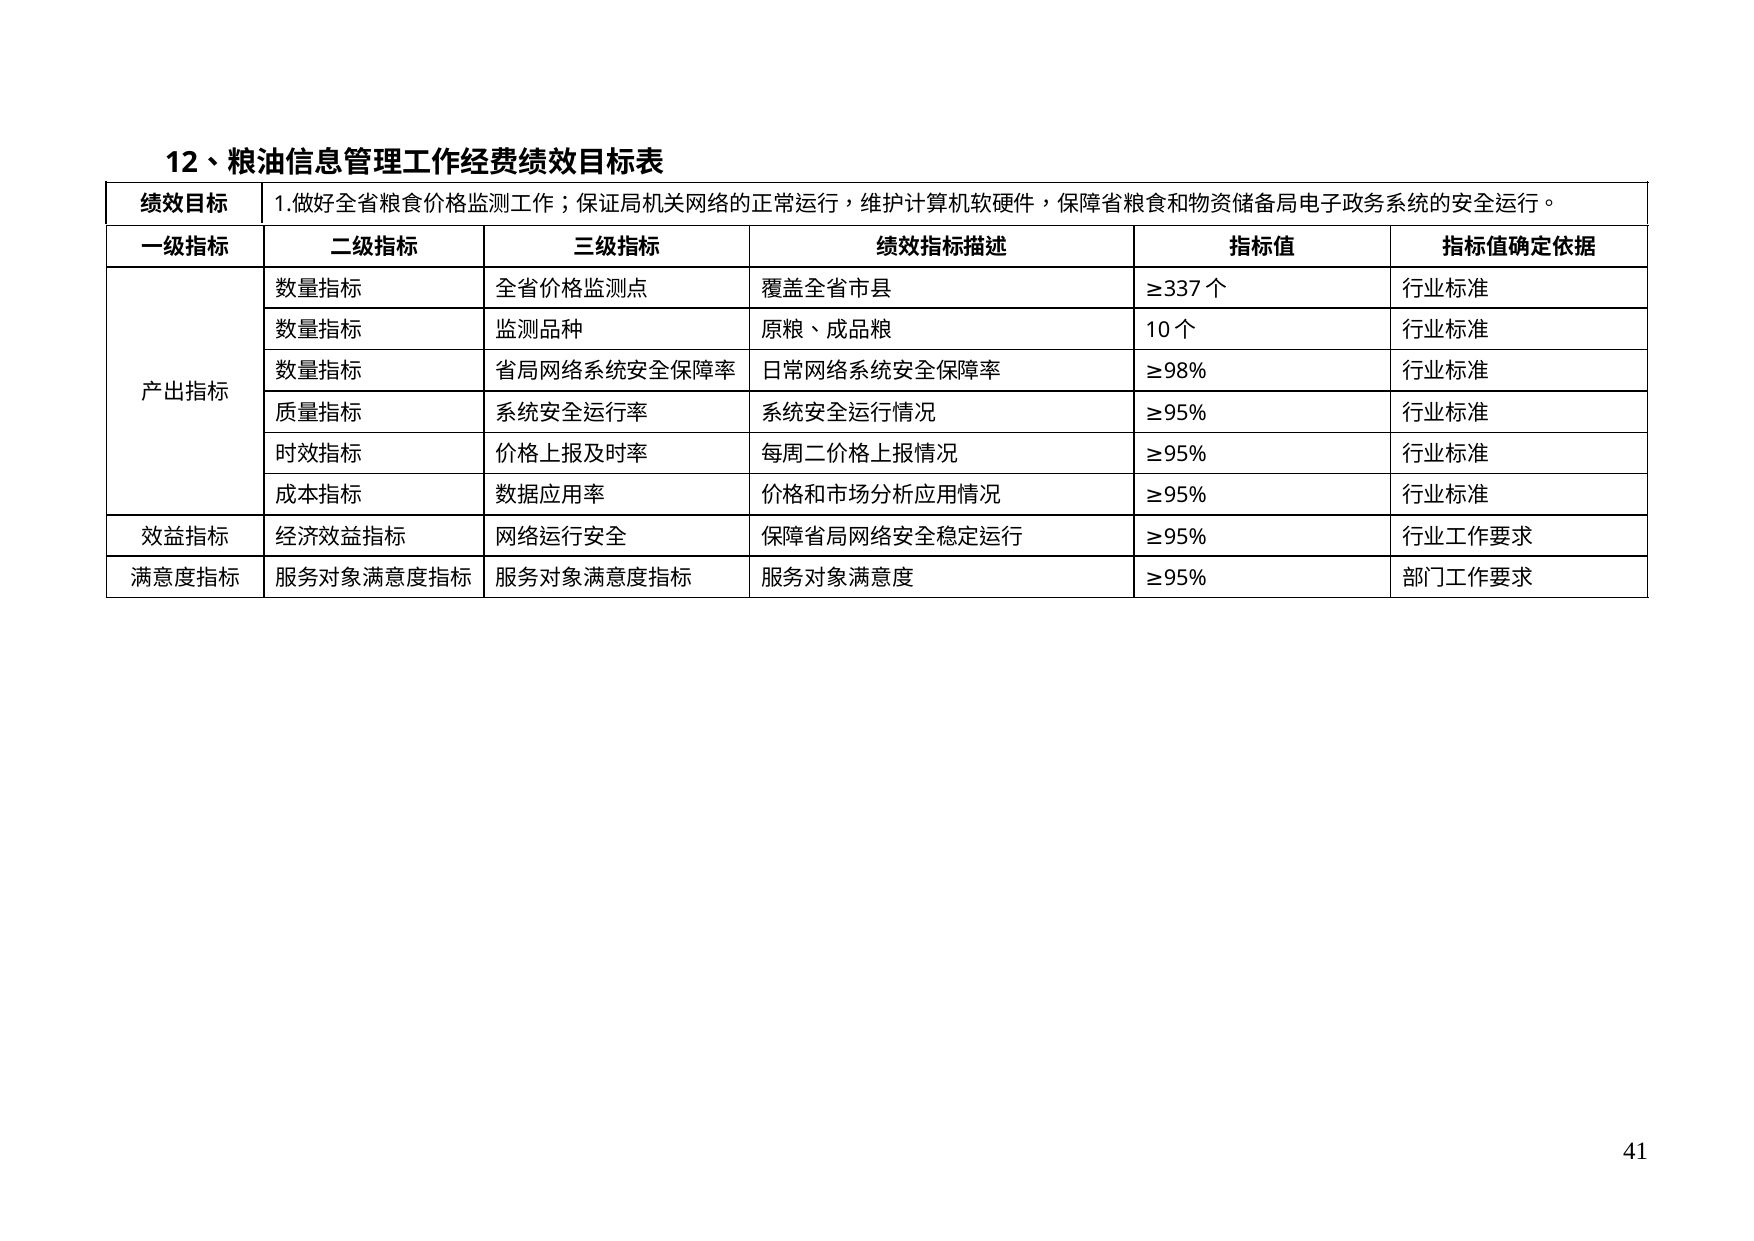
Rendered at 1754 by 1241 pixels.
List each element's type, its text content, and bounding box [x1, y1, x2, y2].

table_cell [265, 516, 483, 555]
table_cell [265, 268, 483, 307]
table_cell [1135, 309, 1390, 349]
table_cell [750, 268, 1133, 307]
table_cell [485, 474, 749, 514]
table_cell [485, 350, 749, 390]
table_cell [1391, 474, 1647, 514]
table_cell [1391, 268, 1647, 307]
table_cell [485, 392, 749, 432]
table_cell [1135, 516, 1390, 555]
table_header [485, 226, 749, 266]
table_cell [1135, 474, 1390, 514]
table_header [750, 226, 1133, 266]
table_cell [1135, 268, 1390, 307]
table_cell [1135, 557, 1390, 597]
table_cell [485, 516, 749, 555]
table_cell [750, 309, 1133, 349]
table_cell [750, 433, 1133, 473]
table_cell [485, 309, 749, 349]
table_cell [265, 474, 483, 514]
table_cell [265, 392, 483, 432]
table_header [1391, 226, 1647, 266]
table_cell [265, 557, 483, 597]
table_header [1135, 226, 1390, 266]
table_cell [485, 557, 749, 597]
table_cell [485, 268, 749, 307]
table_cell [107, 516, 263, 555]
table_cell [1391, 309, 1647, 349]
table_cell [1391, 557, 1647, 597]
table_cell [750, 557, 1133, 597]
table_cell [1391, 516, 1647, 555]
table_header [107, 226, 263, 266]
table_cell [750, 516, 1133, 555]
text 12、粮油信息管理工作经费绩效目标表 [106, 142, 1648, 181]
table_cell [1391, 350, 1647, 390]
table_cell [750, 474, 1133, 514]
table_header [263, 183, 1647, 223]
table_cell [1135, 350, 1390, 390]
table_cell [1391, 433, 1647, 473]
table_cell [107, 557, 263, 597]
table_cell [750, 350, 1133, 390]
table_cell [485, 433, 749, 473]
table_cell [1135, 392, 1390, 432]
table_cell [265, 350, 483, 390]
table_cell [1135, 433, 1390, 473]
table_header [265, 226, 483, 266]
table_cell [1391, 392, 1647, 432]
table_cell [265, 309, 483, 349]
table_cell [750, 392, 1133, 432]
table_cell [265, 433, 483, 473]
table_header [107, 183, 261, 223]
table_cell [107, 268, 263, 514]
